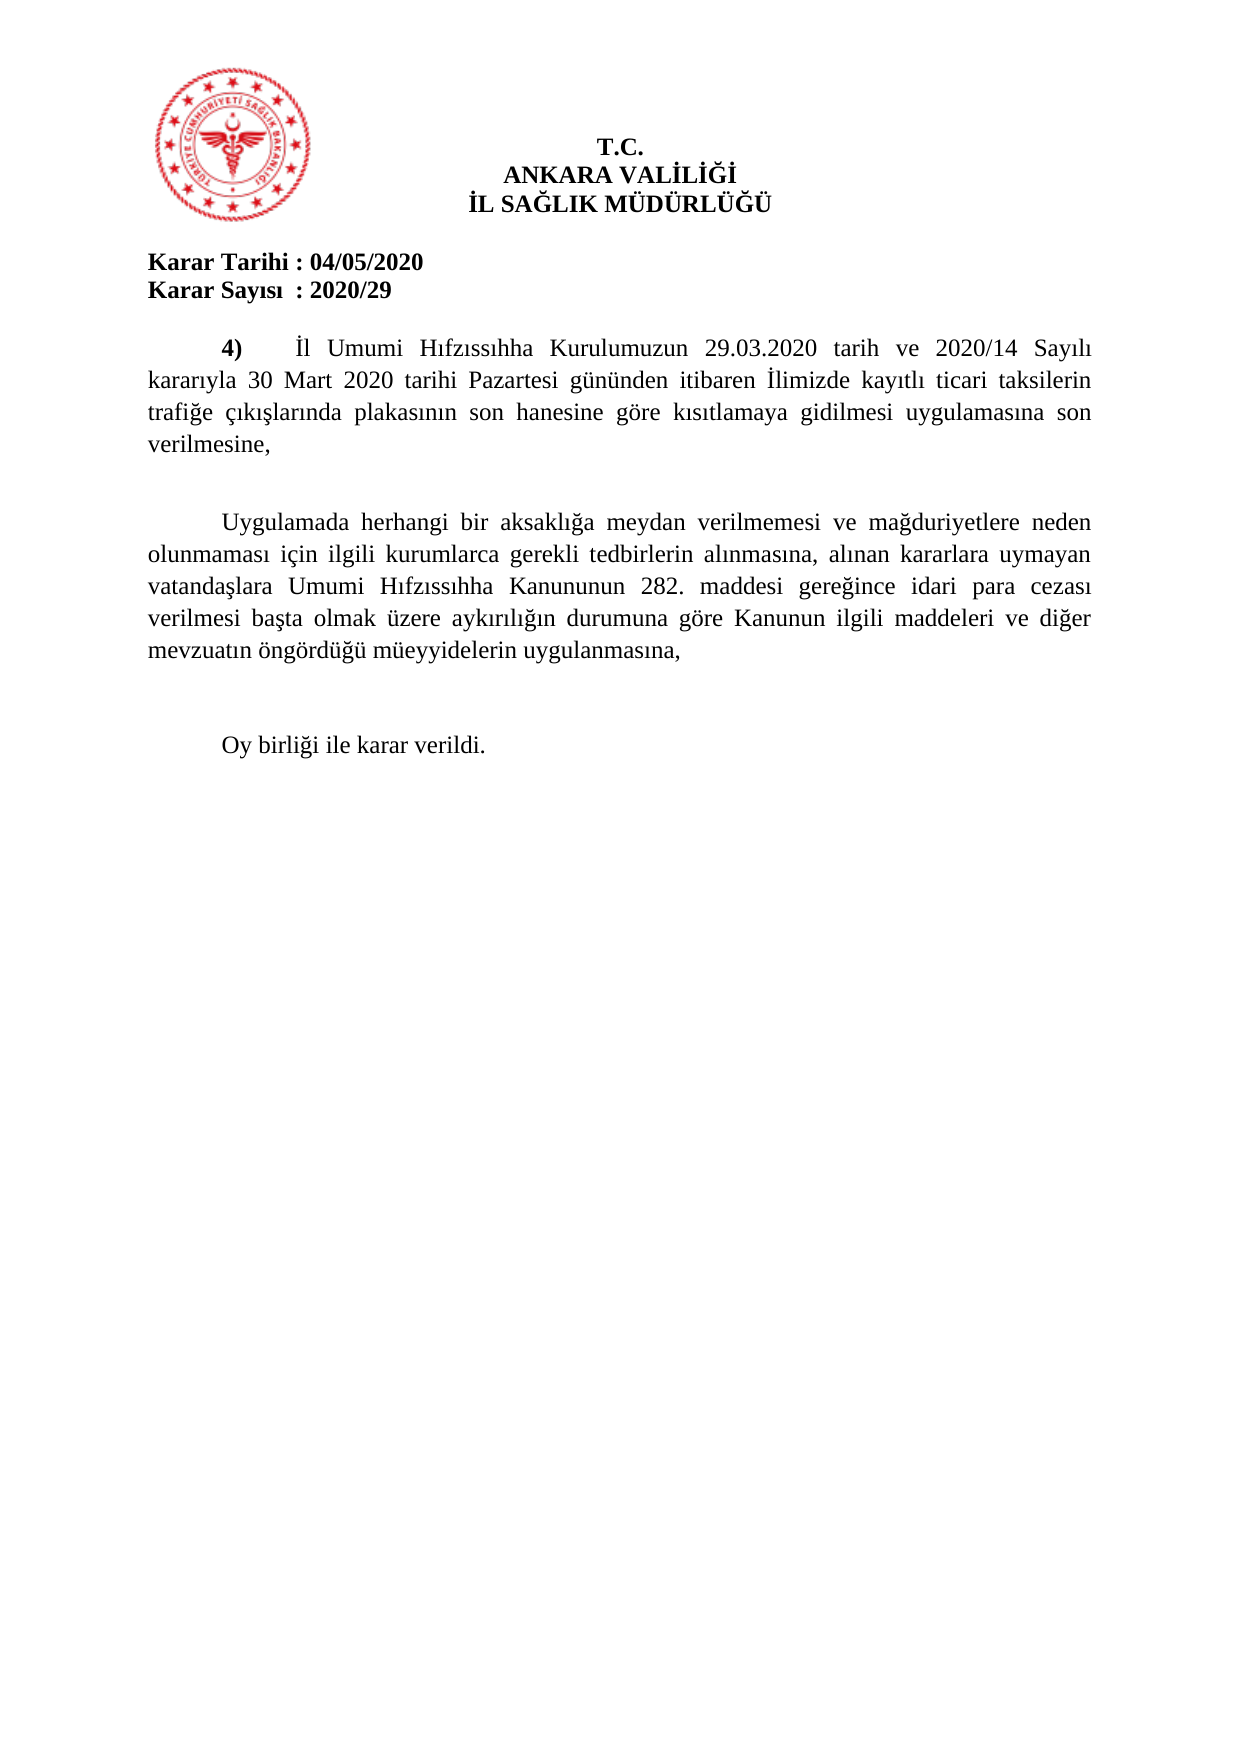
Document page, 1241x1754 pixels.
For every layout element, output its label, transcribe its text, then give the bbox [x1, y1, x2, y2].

list İl Umumi Hıfzıssıhha Kurulumuzun 29.03.2020 tarih ve 2020/14 Sayılı kararıyla 30 Mart 2020 tarihi Pazartesi gününden itibaren İlimizde kayıtlı ticari taksilerin trafiğe çıkışlarında plakasının son hanesine göre kısıtlamaya gidilmesi uygulamasına son verilmesine, [148, 333, 1092, 457]
picture [140, 53, 326, 237]
text Uygulamada herhangi bir aksaklığa meydan verilmemesi ve mağduriyetlere neden olunmaması için ilgili kurumlarca gerekli tedbirlerin alınmasına, alınan kararlara uymayan vatandaşlara Umumi Hıfzıssıhha Kanununun 282. maddesi gereğince idari para cezası verilmesi başta olmak üzere aykırılığın durumuna göre Kanunun ilgili maddeleri ve diğer mevzuatın öngördüğü müeyyidelerin uygulanmasına, [148, 507, 1092, 663]
text Oy birliği ile karar verildi. [148, 730, 1092, 759]
